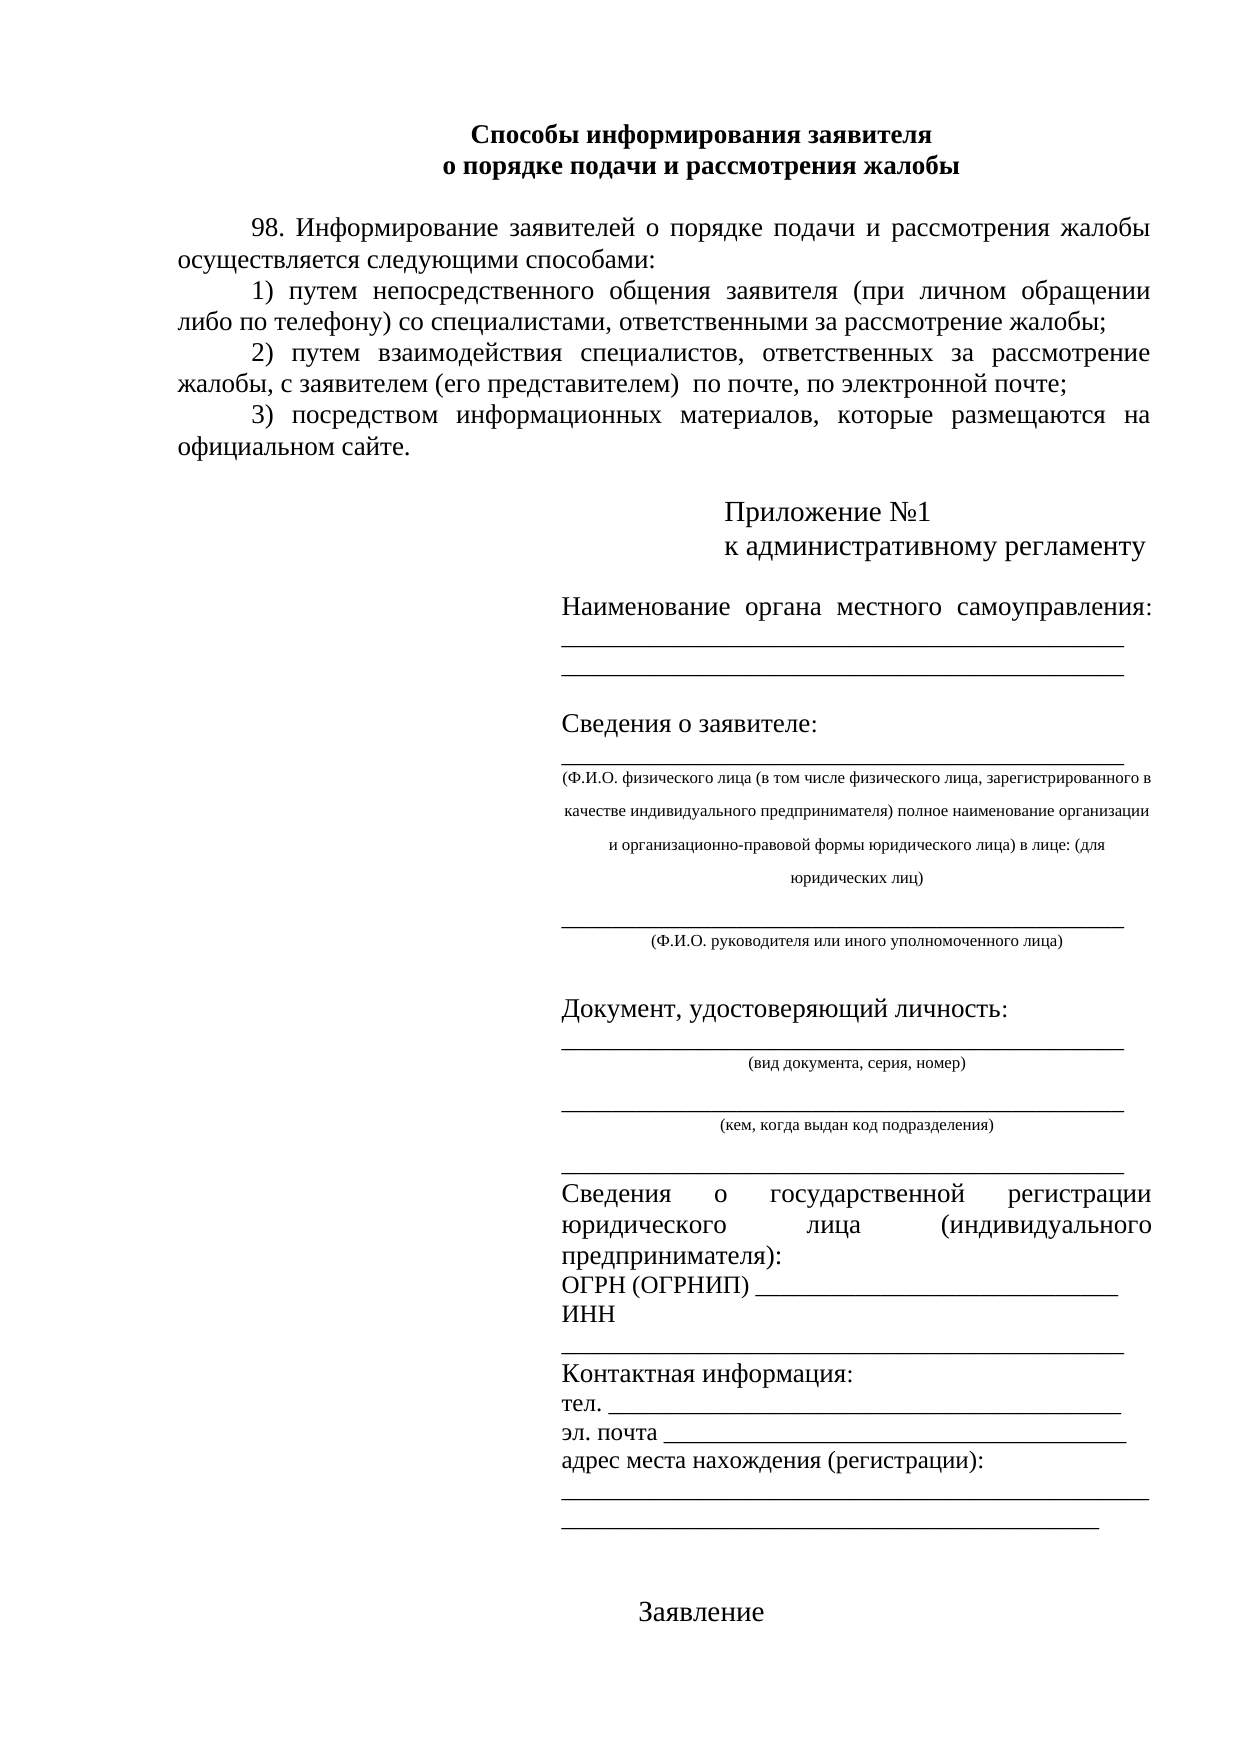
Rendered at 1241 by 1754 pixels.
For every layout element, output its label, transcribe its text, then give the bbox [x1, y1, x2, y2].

table_header Наименование органа местного самоуправления: _____________________________________________ _____________________________________________ [177, 561, 1240, 679]
text о порядке подачи и рассмотрения жалобы [177, 149, 1152, 180]
text 3) посредством информационных материалов, которые размещаются на официальном сайте. [177, 398, 1152, 461]
text Приложение №1 [723, 494, 1152, 528]
text Способы информирования заявителя [177, 118, 1152, 149]
text 1) путем непосредственного общения заявителя (при личном обращении либо по телефону) со специалистами, ответственными за рассмотрение жалобы; [177, 274, 1152, 336]
text 98. Информирование заявителей о порядке подачи и рассмотрения жалобы осуществляется следующими способами: [177, 212, 1152, 274]
table_cell Сведения о заявителе: _____________________________________________ (Ф.И.О. физического лица (в том числе физического лица, зарегистрированного в качестве индивидуального предпринимателя) полное наименование организации и организационно-правовой формы юридического лица) в лице: (для юридических лиц) _____________________________________________ (Ф.И.О. руководителя или иного уполномоченного лица) Документ, удостоверяющий личность: _____________________________________________ (вид документа, серия, номер) _____________________________________________ (кем, когда выдан код подразделения) _____________________________________________ Сведения о государственной регистрации юридического лица (индивидуального предпринимателя): ОГРН (ОГРНИП) _____________________________ ИНН _____________________________________________ Контактная информация: тел. _________________________________________ эл. почта _____________________________________ адрес места нахождения (регистрации): __________________________________________________________________________________________ [177, 679, 1240, 1560]
text 2) путем взаимодействия специалистов, ответственных за рассмотрение жалобы, с заявителем (его представителем) по почте, по электронной почте; [177, 336, 1152, 398]
text к административному регламенту [723, 528, 1152, 561]
text Заявление [177, 1594, 1152, 1627]
